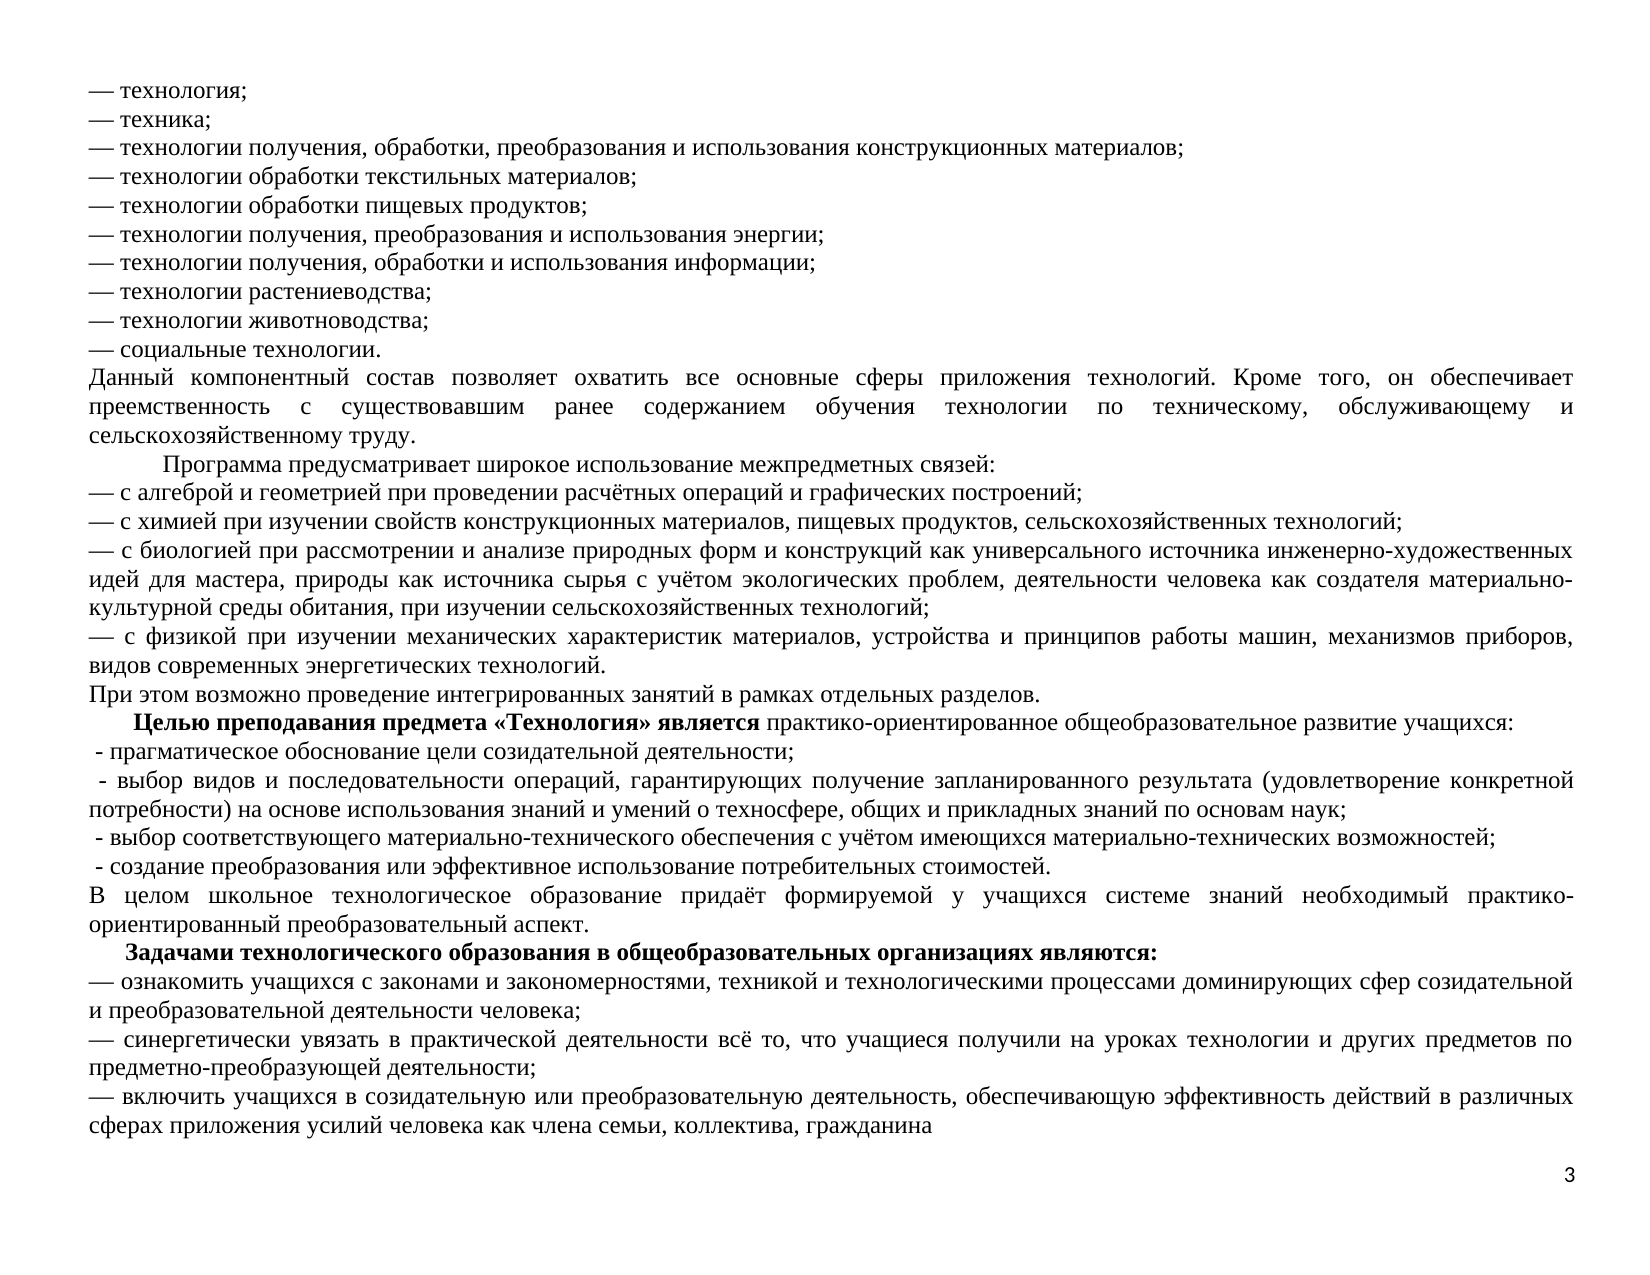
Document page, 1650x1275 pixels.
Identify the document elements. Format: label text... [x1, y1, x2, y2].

text — с алгеброй и геометрией при проведении расчётных операций и графических построений; [89, 477, 1575, 506]
text Задачами технологического образования в общеобразовательных организациях являются: [89, 937, 1575, 966]
text Программа предусматривает широкое использование межпредметных связей: [89, 449, 1575, 477]
text — с химией при изучении свойств конструкционных материалов, пищевых продуктов, сельскохозяйственных технологий; [89, 506, 1575, 535]
text — с физикой при изучении механических характеристик материалов, устройства и принципов работы машин, механизмов приборов, видов современных энергетических технологий. [89, 621, 1575, 679]
text — технологии получения, обработки, преобразования и использования конструкционных материалов; [89, 132, 1575, 161]
text — включить учащихся в созидательную или преобразовательную деятельность, обеспечивающую эффективность действий в различных сферах приложения усилий человека как члена семьи, коллектива, гражданина [89, 1081, 1575, 1139]
text — технологии получения, обработки и использования информации; [89, 247, 1575, 276]
text - создание преобразования или эффективное использование потребительных стоимостей. [89, 851, 1575, 880]
text — техника; [89, 104, 1575, 132]
text - выбор соответствующего материально-технического обеспечения с учётом имеющихся материально-технических возможностей; [89, 822, 1575, 851]
text — технологии растениеводства; [89, 276, 1575, 305]
text — социальные технологии. [89, 334, 1575, 362]
text - выбор видов и последовательности операций, гарантирующих получение запланированного результата (удовлетворение конкретной потребности) на основе использования знаний и умений о техносфере, общих и прикладных знаний по основам наук; [89, 765, 1575, 822]
text — с биологией при рассмотрении и анализе природных форм и конструкций как универсального источника инженерно-художественных идей для мастера, природы как источника сырья с учётом экологических проблем, деятельности человека как создателя материально-культурной среды обитания, при изучении сельскохозяйственных технологий; [89, 535, 1575, 621]
text При этом возможно проведение интегрированных занятий в рамках отдельных разделов. [89, 679, 1575, 707]
text - прагматическое обоснование цели созидательной деятельности; [89, 736, 1575, 765]
text — технологии обработки текстильных материалов; [89, 161, 1575, 190]
text — синергетически увязать в практической деятельности всё то, что учащиеся получили на уроках технологии и других предметов по предметно-преобразующей деятельности; [89, 1024, 1575, 1081]
text — технологии получения, преобразования и использования энергии; [89, 219, 1575, 247]
text В целом школьное технологическое образование придаёт формируемой у учащихся системе знаний необходимый практико-ориентированный преобразовательный аспект. [89, 880, 1575, 937]
text — ознакомить учащихся с законами и закономерностями, техникой и технологическими процессами доминирующих сфер созидательной и преобразовательной деятельности человека; [89, 966, 1575, 1024]
text Данный компонентный состав позволяет охватить все основные сферы приложения технологий. Кроме того, он обеспечивает преемственность с существовавшим ранее содержанием обучения технологии по техническому, обслуживающему и сельскохозяйственному труду. [89, 362, 1575, 449]
text Целью преподавания предмета «Технология» является практико-ориентированное общеобразовательное развитие учащихся: [89, 707, 1575, 736]
text — технология; [89, 75, 1575, 104]
text — технологии обработки пищевых продуктов; [89, 190, 1575, 219]
text — технологии животноводства; [89, 305, 1575, 334]
